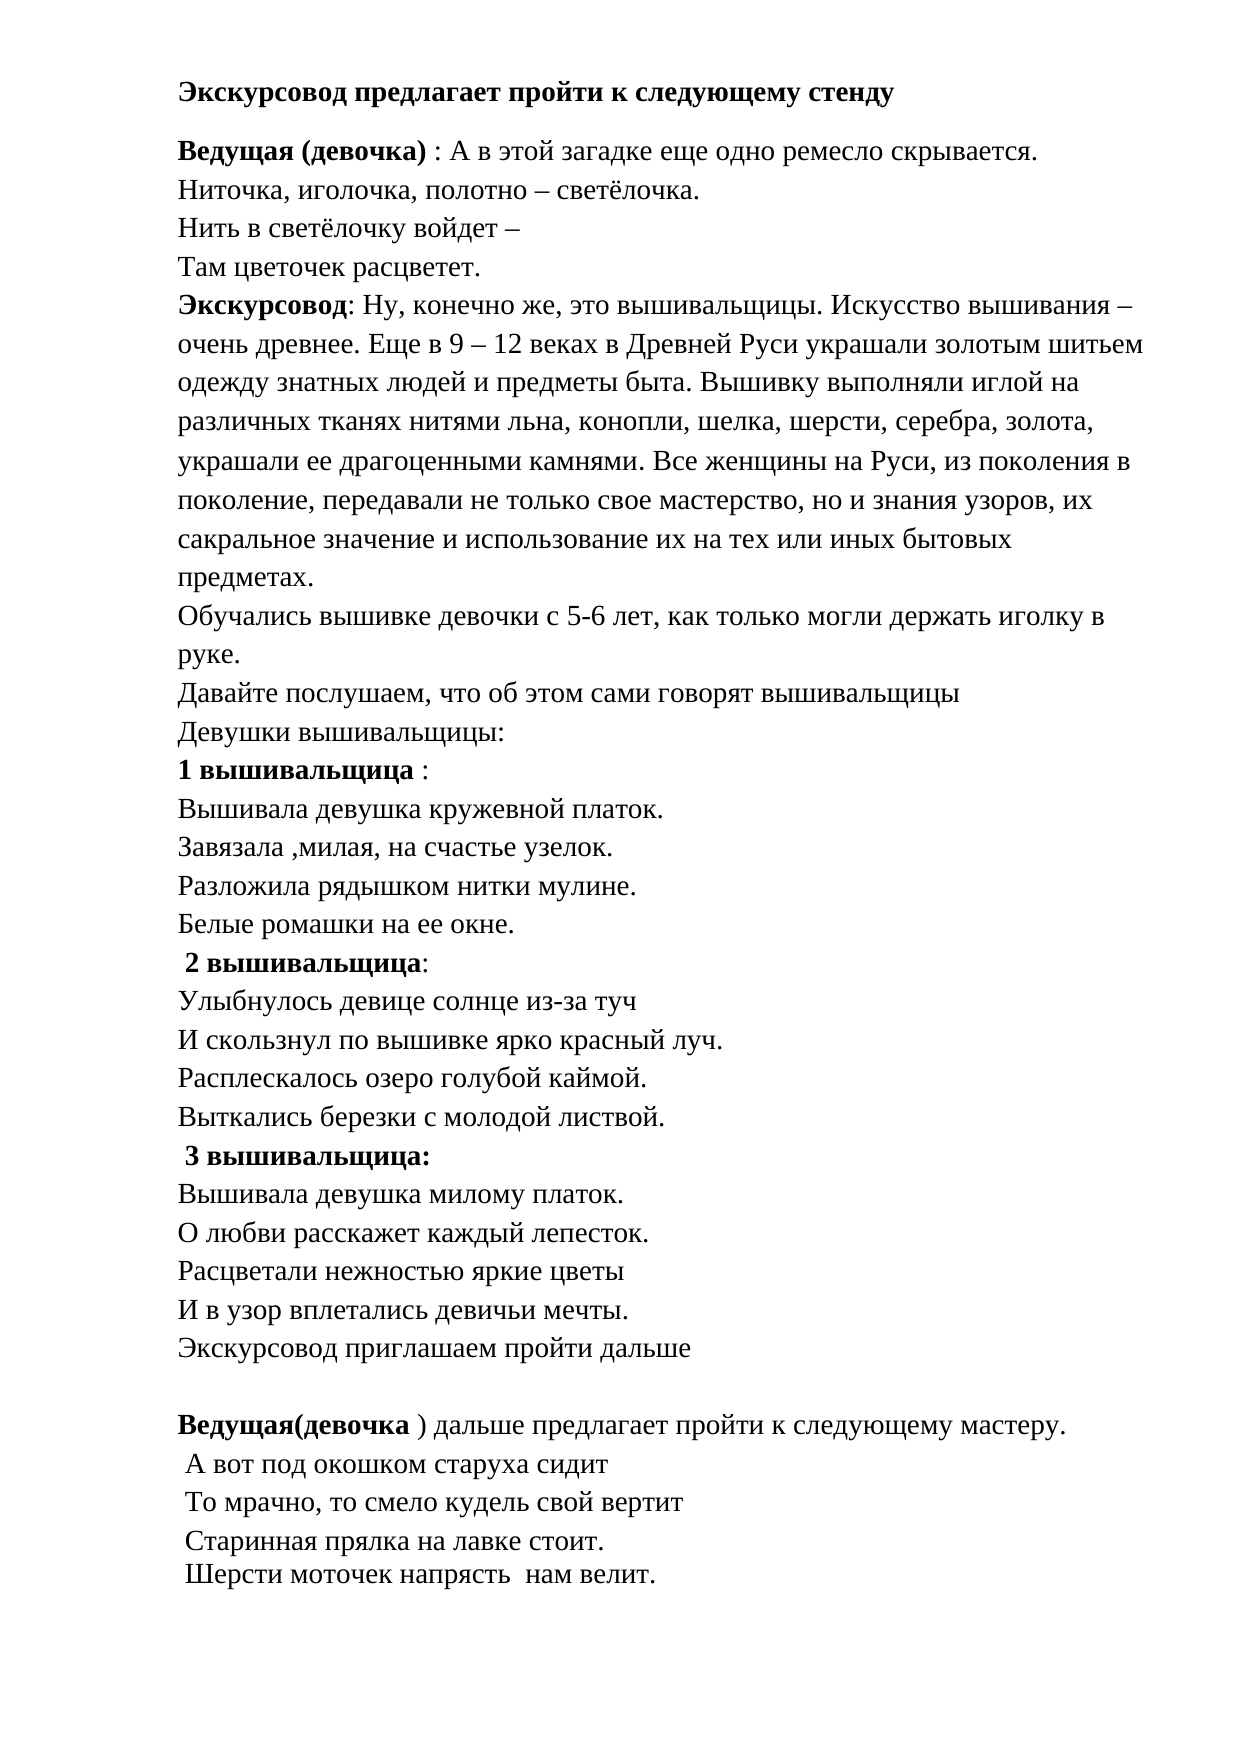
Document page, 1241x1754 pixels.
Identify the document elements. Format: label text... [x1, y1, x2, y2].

text Выткались березки с молодой листвой. [177, 1099, 1152, 1133]
text Белые ромашки на ее окне. [177, 906, 1152, 940]
text Нить в светёлочку войдет – [177, 210, 1152, 244]
text Старинная прялка на лавке стоит. Шерсти моточек напрясть нам велит. [177, 1523, 1152, 1590]
text Давайте послушаем, что об этом сами говорят вышивальщицы [177, 675, 1152, 709]
text И в узор вплетались девичьи мечты. [177, 1292, 1152, 1325]
text Ведущая (девочка) : А в этой загадке еще одно ремесло скрывается. [177, 133, 1152, 167]
text То мрачно, то смело кудель свой вертит [177, 1484, 1152, 1518]
text 3 вышивальщица: [177, 1138, 1152, 1171]
text 1 вышивальщица : [177, 752, 1152, 786]
text И скользнул по вышивке ярко красный луч. [177, 1022, 1152, 1056]
text Завязала ,милая, на счастье узелок. [177, 829, 1152, 863]
text О любви расскажет каждый лепесток. [177, 1215, 1152, 1248]
text Разложила рядышком нитки мулине. [177, 868, 1152, 901]
text Расцветали нежностью яркие цветы [177, 1253, 1152, 1287]
text Там цветочек расцветет. [177, 249, 1152, 282]
text А вот под окошком старуха сидит [177, 1446, 1152, 1479]
text Обучались вышивке девочки с 5-6 лет, как только могли держать иголку в руке. [177, 598, 1152, 670]
text Экскурсовод приглашаем пройти дальше [177, 1330, 1152, 1364]
text Экскурсовод предлагает пройти к следующему стенду [177, 74, 1152, 107]
text Улыбнулось девице солнце из-за туч [177, 983, 1152, 1017]
text Расплескалось озеро голубой каймой. [177, 1061, 1152, 1094]
text Ведущая(девочка ) дальше предлагает пройти к следующему мастеру. [177, 1407, 1152, 1441]
text Девушки вышивальщицы: [177, 714, 1152, 747]
text Вышивала девушка кружевной платок. [177, 791, 1152, 824]
text 2 вышивальщица: [177, 945, 1152, 978]
text Экскурсовод: Ну, конечно же, это вышивальщицы. Искусство вышивания – очень древнее. Еще в 9 – 12 веках в Древней Руси украшали золотым шитьем одежду знатных людей и предметы быта. Вышивку выполняли иглой на различных тканях нитями льна, конопли, шелка, шерсти, серебра, золота, украшали ее драгоценными камнями. Все женщины на Руси, из поколения в поколение, передавали не только свое мастерство, но и знания узоров, их сакральное значение и использование их на тех или иных бытовых предметах. [177, 287, 1152, 593]
text Ниточка, иголочка, полотно – светёлочка. [177, 172, 1152, 205]
text Вышивала девушка милому платок. [177, 1176, 1152, 1210]
